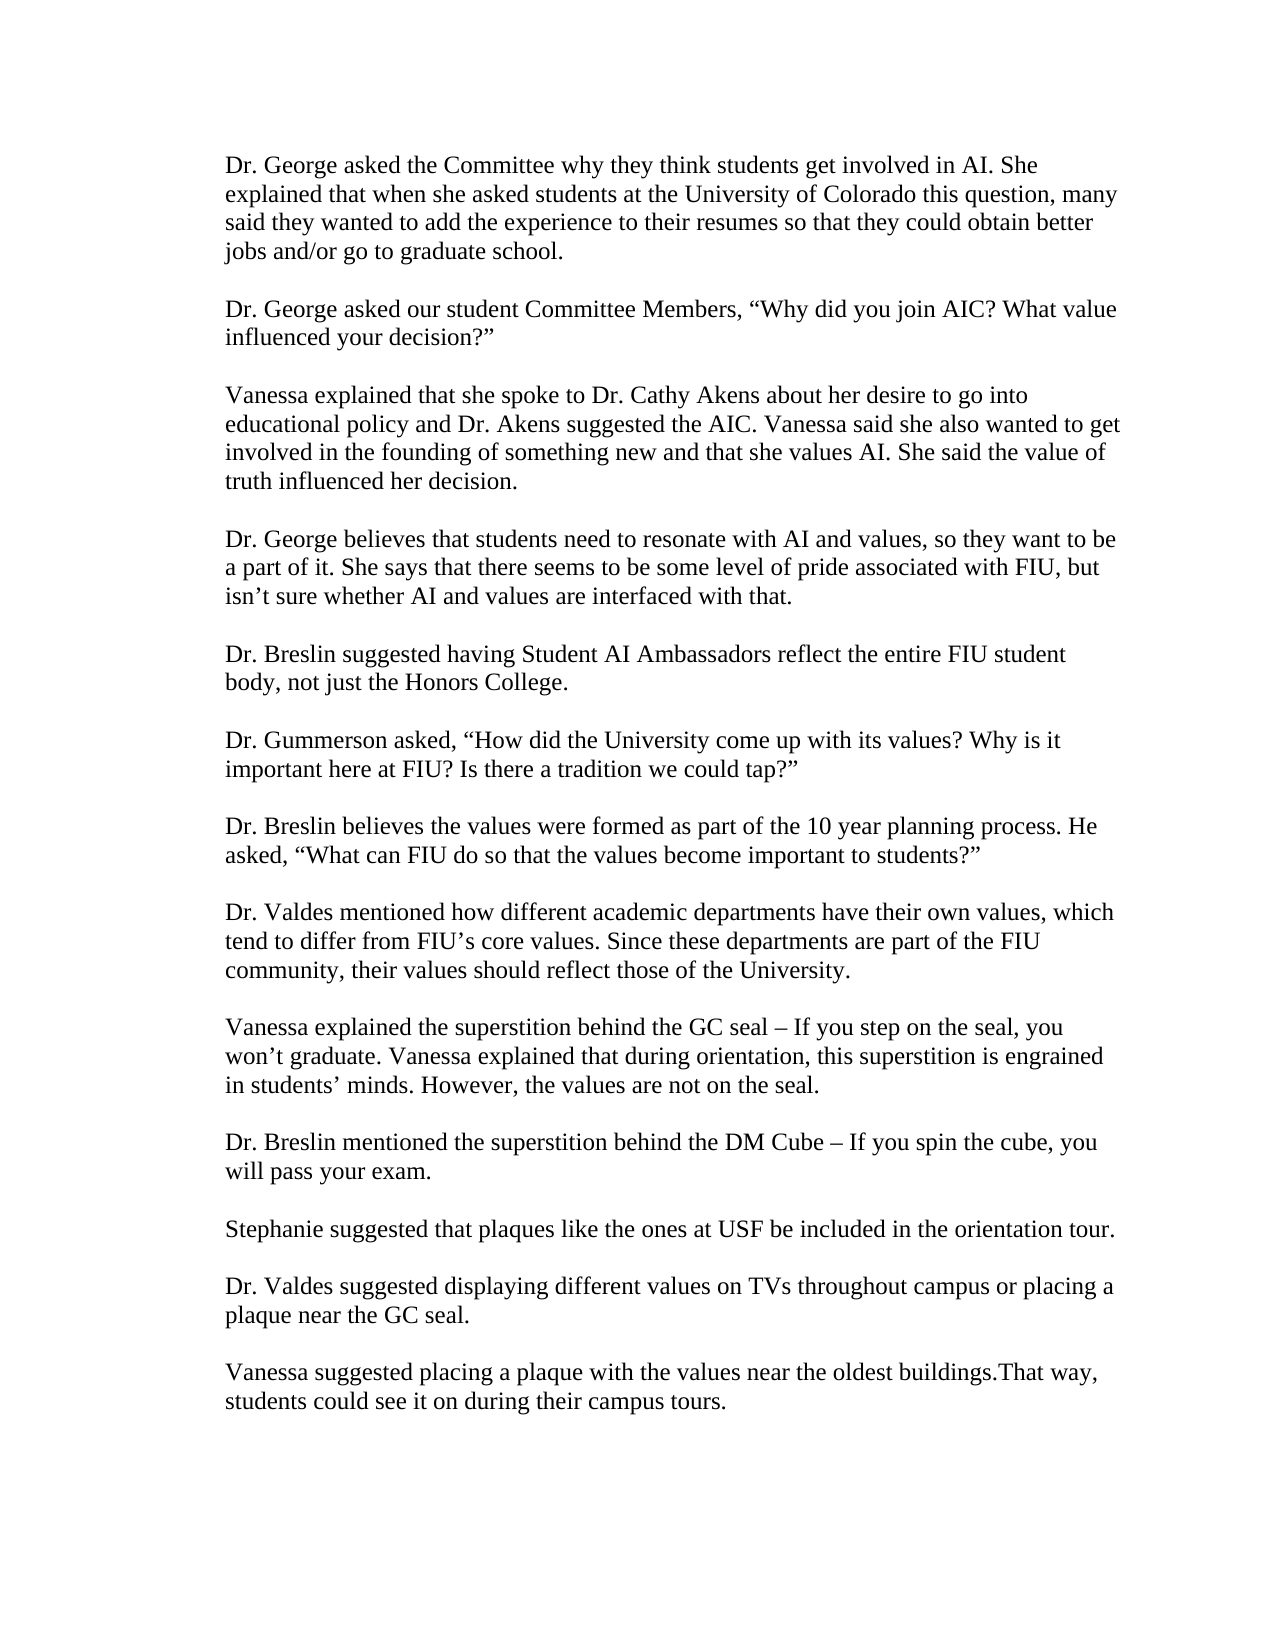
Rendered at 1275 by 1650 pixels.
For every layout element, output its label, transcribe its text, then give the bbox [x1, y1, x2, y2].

text Dr. Valdes mentioned how different academic departments have their own values, which tend to differ from FIU’s core values. Since these departments are part of the FIU community, their values should reflect those of the University. [225, 897, 1125, 984]
text Dr. George believes that students need to resonate with AI and values, so they want to be a part of it. She says that there seems to be some level of pride associated with FIU, but isn’t sure whether AI and values are interfaced with that. [225, 524, 1125, 610]
text Dr. Breslin suggested having Student AI Ambassadors reflect the entire FIU student body, not just the Honors College. [225, 639, 1125, 696]
text Vanessa suggested placing a plaque with the values near the oldest buildings.That way, students could see it on during their campus tours. [225, 1357, 1125, 1415]
text Dr. George asked our student Committee Members, “Why did you join AIC? What value influenced your decision?” [225, 294, 1125, 351]
text Dr. Breslin believes the values were formed as part of the 10 year planning process. He asked, “What can FIU do so that the values become important to students?” [225, 811, 1125, 869]
text Dr. Gummerson asked, “How did the University come up with its values? Why is it important here at FIU? Is there a tradition we could tap?” [225, 725, 1125, 782]
text Dr. Valdes suggested displaying different values on TVs throughout campus or placing a plaque near the GC seal. [225, 1271, 1125, 1329]
text Dr. George asked the Committee why they think students get involved in AI. She explained that when she asked students at the University of Colorado this question, many said they wanted to add the experience to their resumes so that they could obtain better jobs and/or go to graduate school. [225, 150, 1125, 265]
text Dr. Breslin mentioned the superstition behind the DM Cube – If you spin the cube, you will pass your exam. [225, 1127, 1125, 1185]
text Vanessa explained that she spoke to Dr. Cathy Akens about her desire to go into educational policy and Dr. Akens suggested the AIC. Vanessa said she also wanted to get involved in the founding of something new and that she values AI. She said the value of truth influenced her decision. [225, 380, 1125, 495]
text Stephanie suggested that plaques like the ones at USF be included in the orientation tour. [225, 1214, 1125, 1242]
text Vanessa explained the superstition behind the GC seal – If you step on the seal, you won’t graduate. Vanessa explained that during orientation, this superstition is engrained in students’ minds. However, the values are not on the seal. [225, 1012, 1125, 1099]
